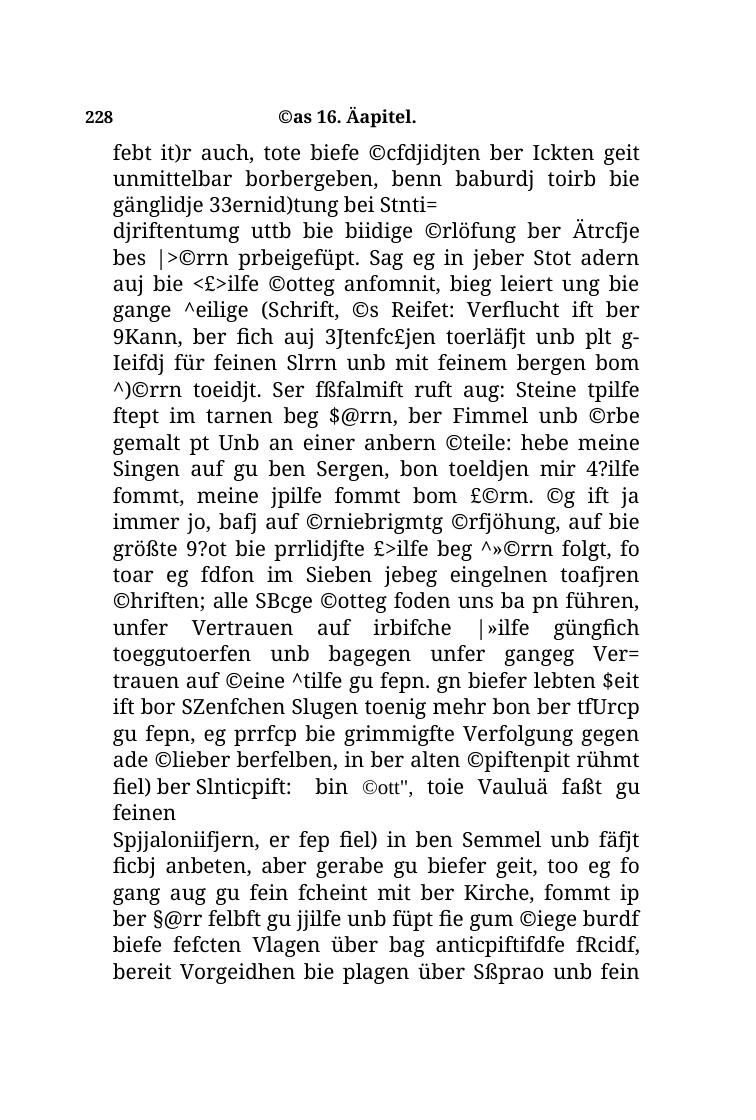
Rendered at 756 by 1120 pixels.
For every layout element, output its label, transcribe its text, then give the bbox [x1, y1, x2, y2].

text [113, 826, 640, 985]
text djriftentumg uttb bie biidige ©rlöfung ber Ätrcfje bes |>©rrn prbeigefüpt. Sag eg in jeber Stot adern auj bie <£>ilfe ©otteg anfomnit, bieg leiert ung bie gange ^eilige (Schrift, ©s Reifet: Verflucht ift ber 9Kann, ber fich auj 3Jtenfc£jen toerläfjt unb plt g-Ieifdj für feinen Slrrn unb mit feinem bergen bom ^)©rrn toeidjt. Ser fßfalmift ruft aug: Steine tpilfe ftept im tarnen beg $@rrn, ber Fimmel unb ©rbe gemalt pt Unb an einer anbern ©teile: hebe meine Singen auf gu ben Sergen, bon toeldjen mir 4?ilfe fommt, meine jpilfe fommt bom £©rm. ©g ift ja immer jo, bafj auf ©rniebrigmtg ©rfjöhung, auf bie größte 9?ot bie prrlidjfte £>ilfe beg ^»©rrn folgt, fo toar eg fdfon im Sieben jebeg eingelnen toafjren ©hriften; alle SBcge ©otteg foden uns ba pn führen, unfer Vertrauen auf irbifche |»ilfe güngfich toeggutoerfen unb bagegen unfer gangeg Ver= trauen auf ©eine ^tilfe gu fepn. gn biefer lebten $eit ift bor SZenfchen Slugen toenig mehr bon ber tfUrcp gu fepn, eg prrfcp bie grimmigfte Verfolgung gegen ade ©lieber berfelben, in ber alten ©piftenpit rühmt fiel) ber Slnticpift: bin ©ott", toie Vauluä faßt gu feinen [113, 217, 640, 826]
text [113, 139, 640, 217]
